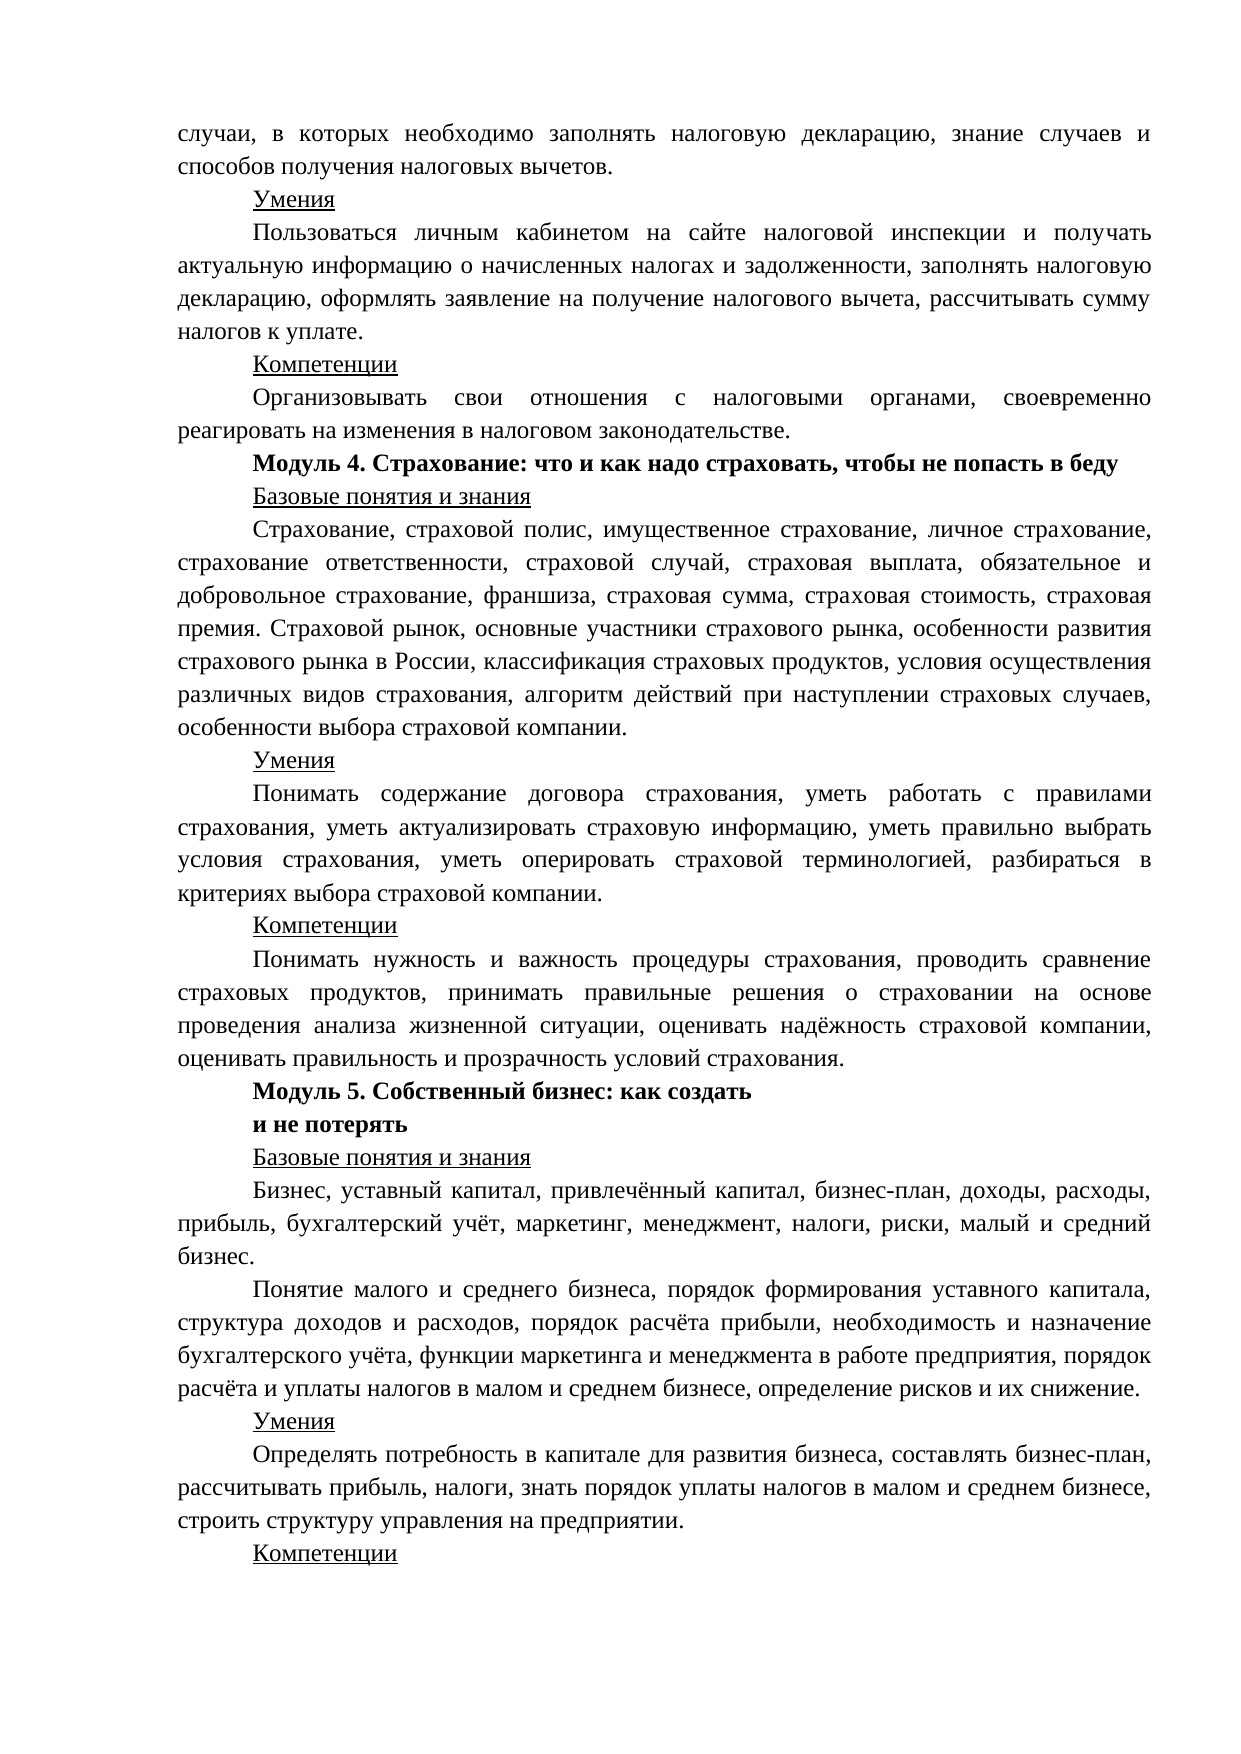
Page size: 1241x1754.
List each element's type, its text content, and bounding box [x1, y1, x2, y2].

text Определять потребность в капитале для развития бизнеса, составлять бизнес-план, рассчитывать прибыль, налоги, знать порядок уплаты налогов в малом и среднем бизнесе, строить структуру управления на предприятии. [177, 1439, 1152, 1534]
text Пользоваться личным кабинетом на сайте налоговой инспекции и получать актуальную информацию о начисленных налогах и задолженности, заполнять налоговую декларацию, оформлять заявление на получение налогового вычета, рассчитывать сумму налогов к уплате. [177, 217, 1152, 345]
text Компетенции [177, 911, 1152, 939]
text Понятие малого и среднего бизнеса, порядок формирования уставного капитала, структура доходов и расходов, порядок расчёта прибыли, необходимость и назначение бухгалтерского учёта, функции маркетинга и менеджмента в работе предприятия, порядок расчёта и уплаты налогов в малом и среднем бизнесе, определение рисков и их снижение. [177, 1274, 1152, 1402]
text Организовывать свои отношения с налоговыми органами, своевременно реагировать на изменения в налоговом законодательстве. [177, 382, 1152, 444]
text Базовые понятия и знания [177, 1142, 1152, 1171]
text Модуль 4. Страхование: что и как надо страховать, чтобы не попасть в беду [177, 448, 1152, 477]
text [177, 118, 1152, 180]
text Умения [177, 184, 1152, 213]
text Умения [177, 1406, 1152, 1435]
text Страхование, страховой полис, имущественное страхование, личное страхование, страхование ответственности, страховой случай, страховая выплата, обязательное и добровольное страхование, франшиза, страховая сумма, страховая стоимость, страховая премия. Страховой рынок, основные участники страхового рынка, особенности развития страхового рынка в России, классификация страховых продуктов, условия осуществления различных видов страхования, алгоритм действий при наступлении страховых случаев, особенности выбора страховой компании. [177, 514, 1152, 741]
text Понимать содержание договора страхования, уметь работать с правилами страхования, уметь актуализировать страховую информацию, уметь правильно выбрать условия страхования, уметь оперировать страховой терминологией, разбираться в критериях выбора страховой компании. [177, 778, 1152, 906]
text Базовые понятия и знания [177, 481, 1152, 510]
text Модуль 5. Собственный бизнес: как создать [177, 1076, 1152, 1104]
text Умения [177, 746, 1152, 774]
text Понимать нужность и важность процедуры страхования, проводить сравнение страховых продуктов, принимать правильные решения о страховании на основе проведения анализа жизненной ситуации, оценивать надёжность страховой компании, оценивать правильность и прозрачность условий страхования. [177, 944, 1152, 1071]
text Бизнес, уставный капитал, привлечённый капитал, бизнес-план, доходы, расходы, прибыль, бухгалтерский учёт, маркетинг, менеджмент, налоги, риски, малый и средний бизнес. [177, 1175, 1152, 1269]
text Компетенции [177, 1538, 1152, 1567]
text и не потерять [177, 1109, 1152, 1137]
text Компетенции [177, 349, 1152, 378]
